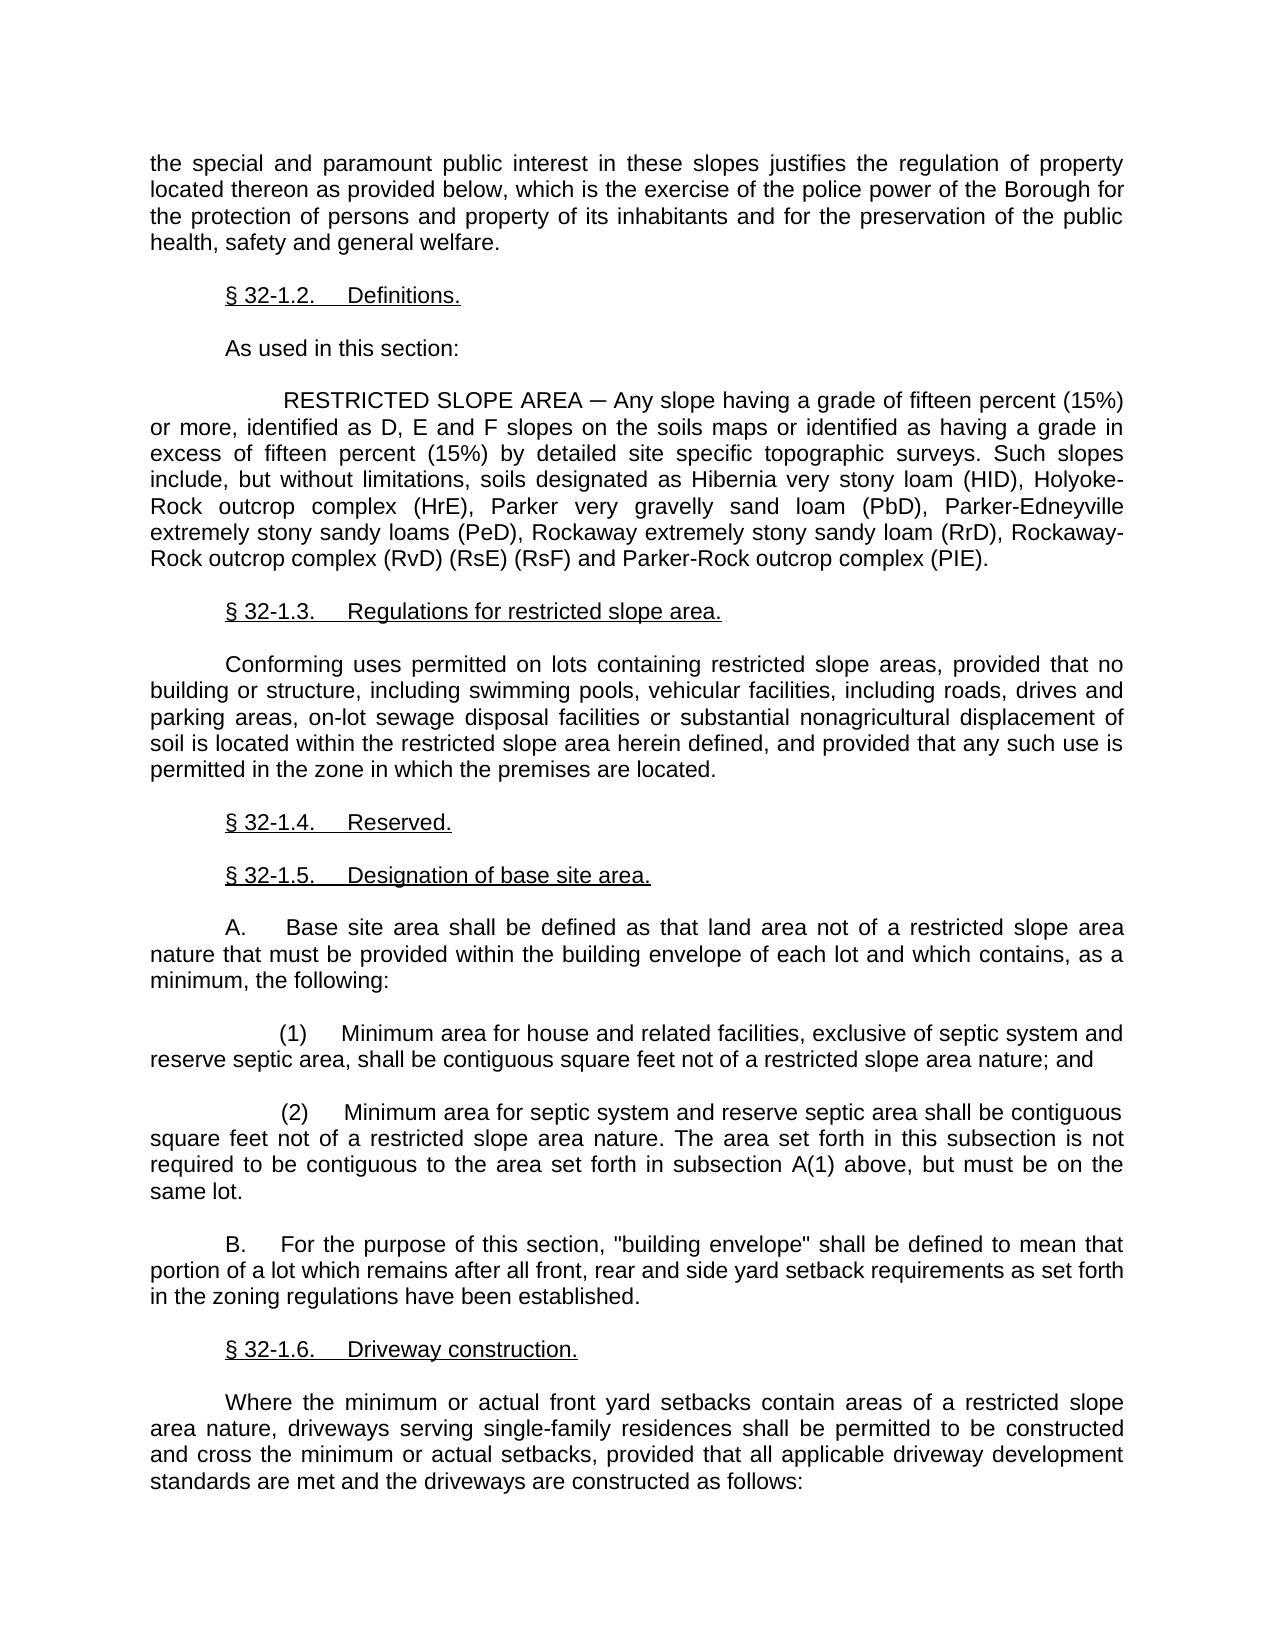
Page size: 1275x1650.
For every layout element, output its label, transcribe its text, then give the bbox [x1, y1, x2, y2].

text A. Base site area shall be defined as that land area not of a restricted slope area nature that must be provided within the building envelope of each lot and which contains, as a minimum, the following: [150, 914, 1125, 993]
text § 32-1.3. Regulations for restricted slope area. [150, 598, 1125, 624]
text (2) Minimum area for septic system and reserve septic area shall be contiguous square feet not of a restricted slope area nature. The area set forth in this subsection is not required to be contiguous to the area set forth in subsection A(1) above, but must be on the same lot. [150, 1099, 1125, 1204]
text As used in this section: [150, 334, 1125, 361]
text (1) Minimum area for house and related facilities, exclusive of septic system and reserve septic area, shall be contiguous square feet not of a restricted slope area nature; and [150, 1020, 1125, 1072]
text § 32-1.6. Driveway construction. [150, 1336, 1125, 1362]
text Conforming uses permitted on lots containing restricted slope areas, provided that no building or structure, including swimming pools, vehicular facilities, including roads, drives and parking areas, on-lot sewage disposal facilities or substantial nonagricultural displacement of soil is located within the restricted slope area herein defined, and provided that any such use is permitted in the zone in which the premises are located. [150, 651, 1125, 782]
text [150, 150, 1125, 255]
text § 32-1.2. Definitions. [150, 282, 1125, 308]
text § 32-1.4. Reserved. [150, 809, 1125, 835]
text Where the minimum or actual front yard setbacks contain areas of a restricted slope area nature, driveways serving single-family residences shall be permitted to be constructed and cross the minimum or actual setbacks, provided that all applicable driveway development standards are met and the driveways are constructed as follows: [150, 1389, 1125, 1494]
text § 32-1.5. Designation of base site area. [150, 862, 1125, 888]
text RESTRICTED SLOPE AREA ─ Any slope having a grade of fifteen percent (15%) or more, identified as D, E and F slopes on the soils maps or identified as having a grade in excess of fifteen percent (15%) by detailed site specific topographic surveys. Such slopes include, but without limitations, soils designated as Hibernia very stony loam (HID), Holyoke-Rock outcrop complex (HrE), Parker very gravelly sand loam (PbD), Parker-Edneyville extremely stony sandy loams (PeD), Rockaway extremely stony sandy loam (RrD), Rockaway-Rock outcrop complex (RvD) (RsE) (RsF) and Parker-Rock outcrop complex (PIE). [150, 387, 1125, 572]
text B. For the purpose of this section, "building envelope" shall be defined to mean that portion of a lot which remains after all front, rear and side yard setback requirements as set forth in the zoning regulations have been established. [150, 1231, 1125, 1309]
